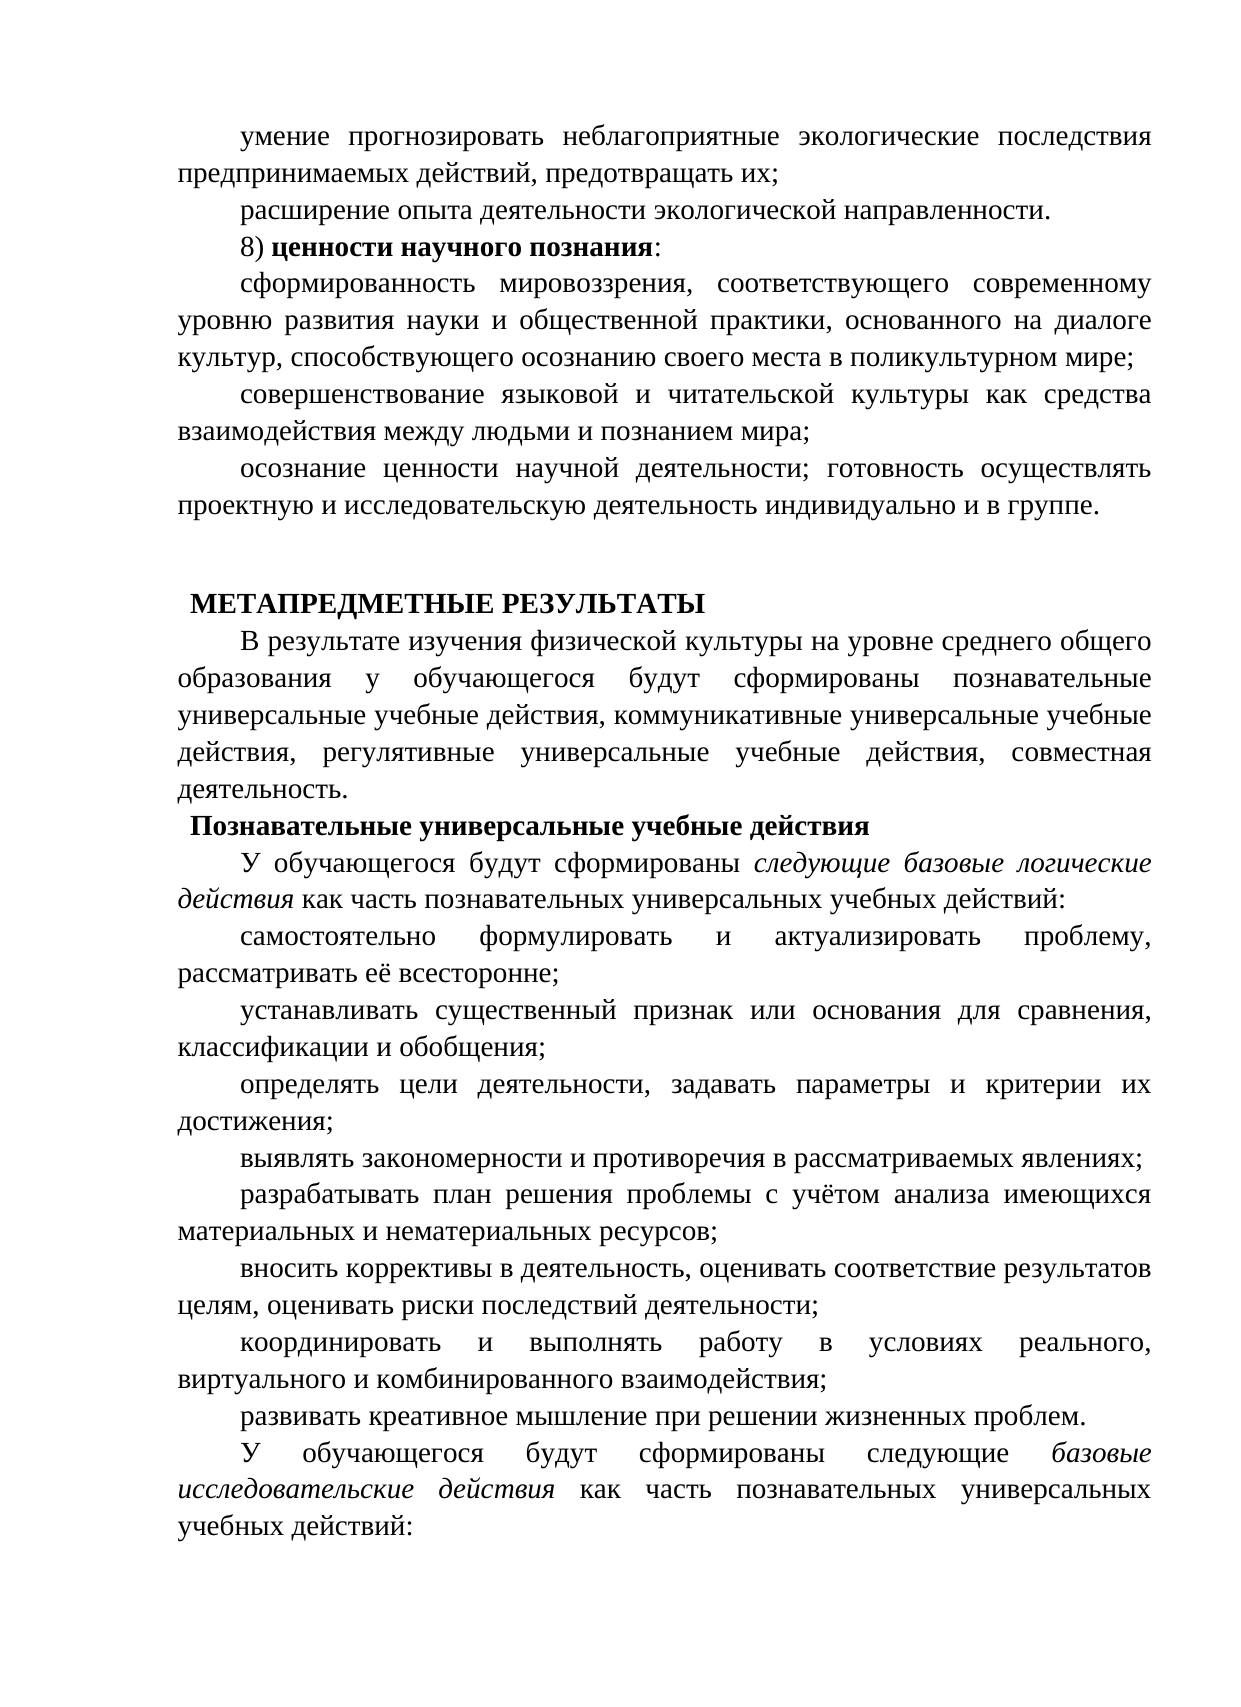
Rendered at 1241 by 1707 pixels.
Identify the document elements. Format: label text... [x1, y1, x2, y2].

text МЕТАПРЕДМЕТНЫЕ РЕЗУЛЬТАТЫ [190, 587, 1152, 620]
text разрабатывать план решения проблемы с учётом анализа имеющихся материальных и нематериальных ресурсов; [177, 1177, 1152, 1247]
text координировать и выполнять работу в условиях реального, виртуального и комбинированного взаимодействия; [177, 1324, 1152, 1394]
text 8) ценности научного познания: [177, 229, 1152, 262]
text вносить коррективы в деятельность, оценивать соответствие результатов целям, оценивать риски последствий деятельности; [177, 1250, 1152, 1321]
text умение прогнозировать неблагоприятные экологические последствия предпринимаемых действий, предотвращать их; [177, 118, 1152, 188]
text совершенствование языковой и читательской культуры как средства взаимодействия между людьми и познанием мира; [177, 376, 1152, 447]
text осознание ценности научной деятельности; готовность осуществлять проектную и исследовательскую деятельность индивидуально и в группе. [177, 450, 1152, 520]
text сформированность мировоззрения, соответствующего современному уровню развития науки и общественной практики, основанного на диалоге культур, способствующего осознанию своего места в поликультурном мире; [177, 266, 1152, 373]
text В результате изучения физической культуры на уровне среднего общего образования у обучающегося будут сформированы познавательные универсальные учебные действия, коммуникативные универсальные учебные действия, регулятивные универсальные учебные действия, совместная деятельность. [177, 623, 1152, 804]
text устанавливать существенный признак или основания для сравнения, классификации и обобщения; [177, 992, 1152, 1063]
text расширение опыта деятельности экологической направленности. [177, 192, 1152, 225]
text самостоятельно формулировать и актуализировать проблему, рассматривать её всесторонне; [177, 918, 1152, 989]
text У обучающегося будут сформированы следующие базовые исследовательские действия как часть познавательных универсальных учебных действий: [177, 1435, 1152, 1542]
text У обучающегося будут сформированы следующие базовые логические действия как часть познавательных универсальных учебных действий: [177, 845, 1152, 915]
text определять цели деятельности, задавать параметры и критерии их достижения; [177, 1066, 1152, 1136]
text выявлять закономерности и противоречия в рассматриваемых явлениях; [177, 1140, 1152, 1173]
text развивать креативное мышление при решении жизненных проблем. [177, 1398, 1152, 1431]
text Познавательные универсальные учебные действия [190, 808, 1152, 841]
